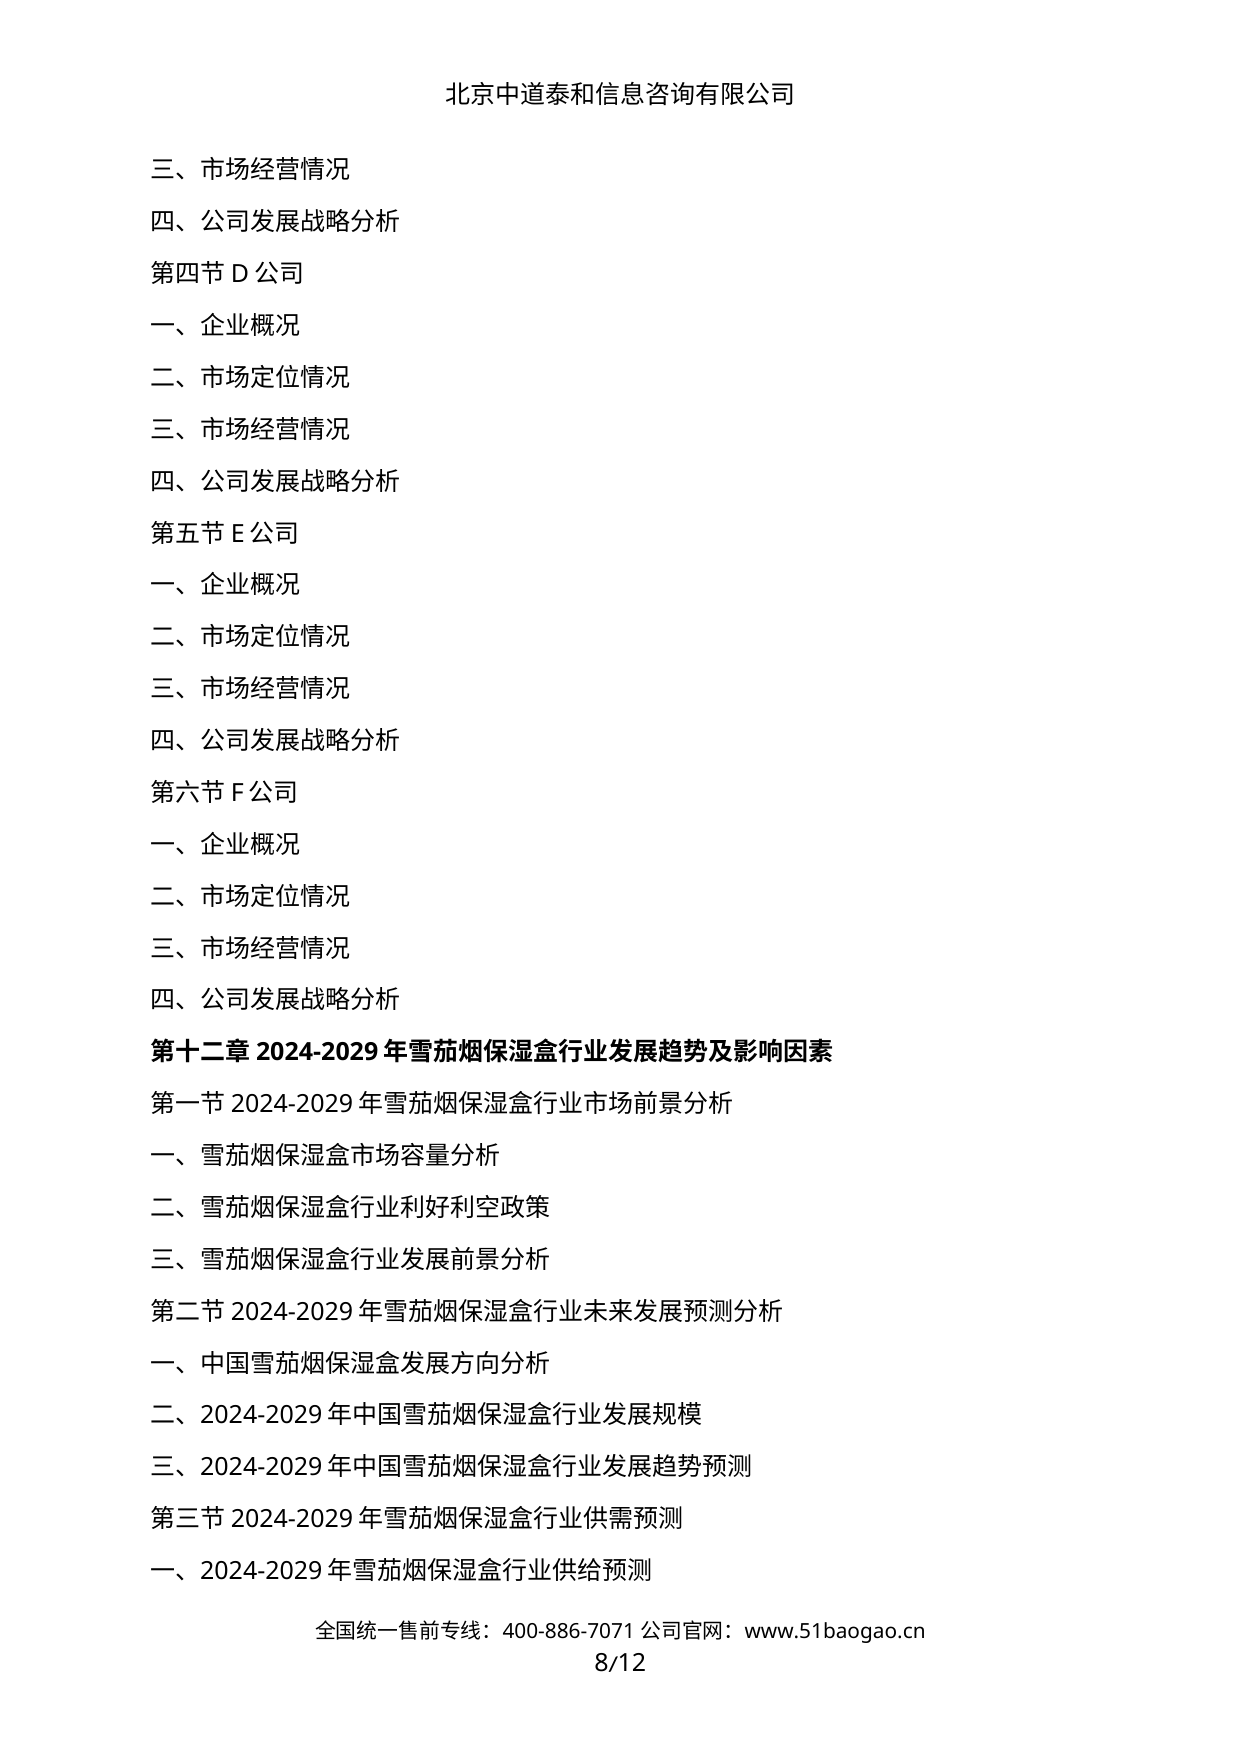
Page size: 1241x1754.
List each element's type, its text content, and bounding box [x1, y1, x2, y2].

text 一、中国雪茄烟保湿盒发展方向分析 [150, 1343, 1090, 1379]
text 一、企业概况 [150, 565, 1090, 601]
text 二、市场定位情况 [150, 357, 1090, 394]
text 一、企业概况 [150, 306, 1090, 342]
text 二、市场定位情况 [150, 876, 1090, 912]
text 二、2024-2029年中国雪茄烟保湿盒行业发展规模 [150, 1395, 1090, 1431]
text 第三节 2024-2029年雪茄烟保湿盒行业供需预测 [150, 1499, 1090, 1535]
text 四、公司发展战略分析 [150, 721, 1090, 757]
text 第十二章 2024-2029年雪茄烟保湿盒行业发展趋势及影响因素 [150, 1032, 1090, 1068]
text 三、市场经营情况 [150, 150, 1090, 186]
text 二、雪茄烟保湿盒行业利好利空政策 [150, 1187, 1090, 1224]
text 四、公司发展战略分析 [150, 202, 1090, 238]
text 一、企业概况 [150, 824, 1090, 861]
text 三、雪茄烟保湿盒行业发展前景分析 [150, 1239, 1090, 1276]
text 二、市场定位情况 [150, 617, 1090, 653]
text 第二节 2024-2029年雪茄烟保湿盒行业未来发展预测分析 [150, 1291, 1090, 1327]
text 三、2024-2029年中国雪茄烟保湿盒行业发展趋势预测 [150, 1447, 1090, 1483]
text 第四节 D公司 [150, 254, 1090, 290]
text 四、公司发展战略分析 [150, 980, 1090, 1016]
text 四、公司发展战略分析 [150, 461, 1090, 497]
text 第六节 F公司 [150, 772, 1090, 809]
text 一、雪茄烟保湿盒市场容量分析 [150, 1136, 1090, 1172]
text 第五节 E公司 [150, 513, 1090, 549]
text 第一节 2024-2029年雪茄烟保湿盒行业市场前景分析 [150, 1084, 1090, 1120]
text 三、市场经营情况 [150, 409, 1090, 446]
text 三、市场经营情况 [150, 669, 1090, 705]
text 一、2024-2029年雪茄烟保湿盒行业供给预测 [150, 1551, 1090, 1587]
text 三、市场经营情况 [150, 928, 1090, 964]
